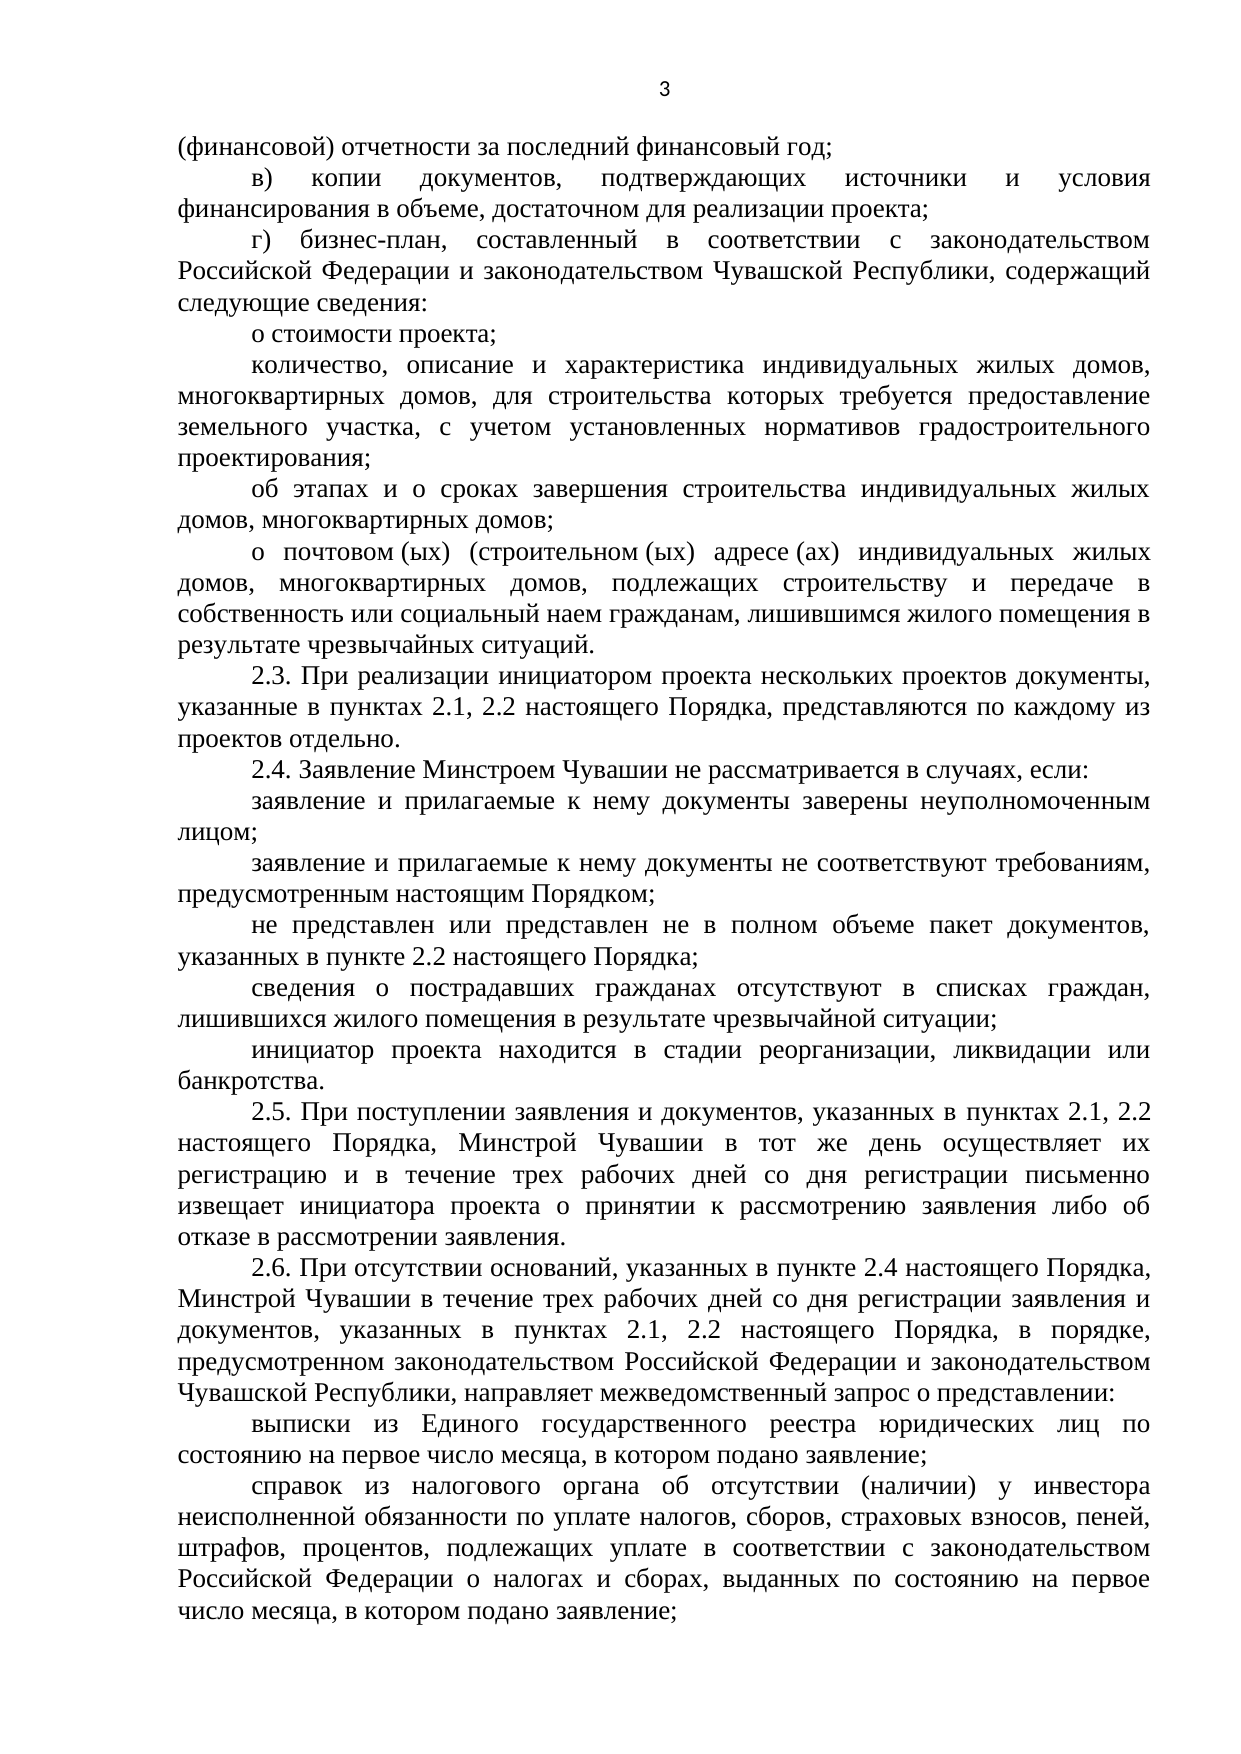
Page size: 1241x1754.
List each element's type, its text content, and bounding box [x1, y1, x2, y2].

text 2.5. При поступлении заявления и документов, указанных в пунктах 2.1, 2.2 настоящего Порядка, Минстрой Чувашии в тот же день осуществляет их регистрацию и в течение трех рабочих дней со дня регистрации письменно извещает инициатора проекта о принятии к рассмотрению заявления либо об отказе в рассмотрении заявления. [177, 1095, 1152, 1251]
text не представлен или представлен не в полном объеме пакет документов, указанных в пункте 2.2 настоящего Порядка; [177, 908, 1152, 971]
text о почтовом (ых) (строительном (ых) адресе (ах) индивидуальных жилых домов, многоквартирных домов, подлежащих строительству и передаче в собственность или социальный наем гражданам, лишившимся жилого помещения в результате чрезвычайных ситуаций. [177, 535, 1152, 659]
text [177, 130, 1152, 161]
text инициатор проекта находится в стадии реорганизации, ликвидации или банкротства. [177, 1033, 1152, 1095]
text заявление и прилагаемые к нему документы заверены неуполномоченным лицом; [177, 784, 1152, 846]
text 2.6. При отсутствии оснований, указанных в пункте 2.4 настоящего Порядка, Минстрой Чувашии в течение трех рабочих дней со дня регистрации заявления и документов, указанных в пунктах 2.1, 2.2 настоящего Порядка, в порядке, предусмотренном законодательством Российской Федерации и законодательством Чувашской Республики, направляет межведомственный запрос о представлении: [177, 1251, 1152, 1407]
text выписки из Единого государственного реестра юридических лиц по состоянию на первое число месяца, в котором подано заявление; [177, 1407, 1152, 1469]
text сведения о пострадавших гражданах отсутствуют в списках граждан, лишившихся жилого помещения в результате чрезвычайной ситуации; [177, 971, 1152, 1033]
text 2.3. При реализации инициатором проекта нескольких проектов документы, указанные в пунктах 2.1, 2.2 настоящего Порядка, представляются по каждому из проектов отдельно. [177, 659, 1152, 753]
text справок из налогового органа об отсутствии (наличии) у инвестора неисполненной обязанности по уплате налогов, сборов, страховых взносов, пеней, штрафов, процентов, подлежащих уплате в соответствии с законодательством Российской Федерации о налогах и сборах, выданных по состоянию на первое число месяца, в котором подано заявление; [177, 1469, 1152, 1625]
text в) копии документов, подтверждающих источники и условия финансирования в объеме, достаточном для реализации проекта; [177, 161, 1152, 223]
text о стоимости проекта; [177, 317, 1152, 348]
text количество, описание и характеристика индивидуальных жилых домов, многоквартирных домов, для строительства которых требуется предоставление земельного участка, с учетом установленных нормативов градостроительного проектирования; [177, 348, 1152, 472]
text 2.4. Заявление Минстроем Чувашии не рассматривается в случаях, если: [177, 753, 1152, 784]
text об этапах и о сроках завершения строительства индивидуальных жилых домов, многоквартирных домов; [177, 472, 1152, 535]
text заявление и прилагаемые к нему документы не соответствуют требованиям, предусмотренным настоящим Порядком; [177, 846, 1152, 908]
text г) бизнес-план, составленный в соответствии с законодательством Российской Федерации и законодательством Чувашской Республики, содержащий следующие сведения: [177, 223, 1152, 317]
